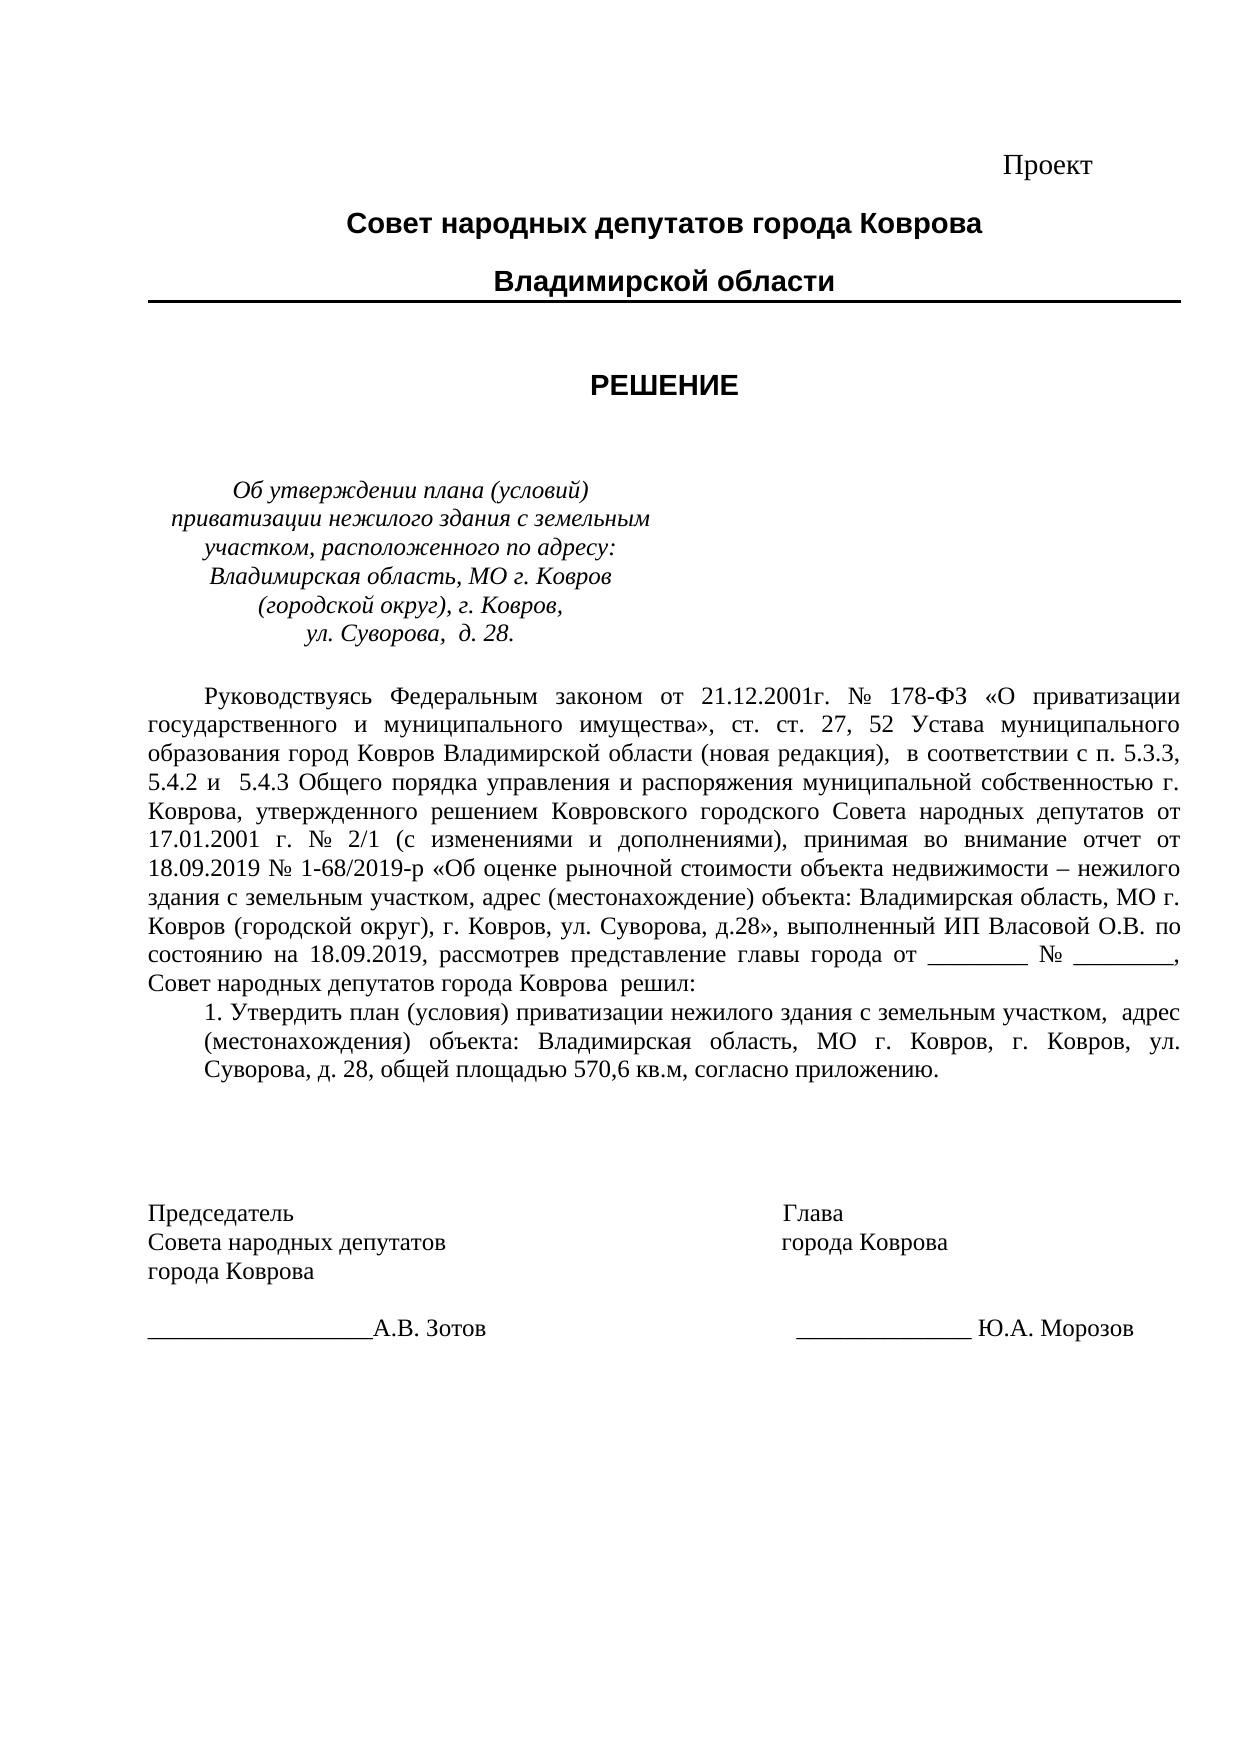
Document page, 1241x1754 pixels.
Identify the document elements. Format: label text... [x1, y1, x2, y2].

text 1. Утвердить план (условия) приватизации нежилого здания с земельным участком, адрес (местонахождения) объекта: Владимирская область, МО г. Ковров, г. Ковров, ул. Суворова, д. 28, общей площадью 570,6 кв.м, согласно приложению. [204, 997, 1181, 1083]
text Совета народных депутатов города Коврова [148, 1227, 1181, 1256]
text Руководствуясь Федеральным законом от 21.12.2001г. № 178-ФЗ «О приватизации государственного и муниципального имущества», ст. ст. 27, 52 Устава муниципального образования город Ковров Владимирской области (новая редакция), в соответствии с п. 5.3.3, 5.4.2 и 5.4.3 Общего порядка управления и распоряжения муниципальной собственностью г. Коврова, утвержденного решением Ковровского городского Совета народных депутатов от 17.01.2001 г. № 2/1 (с изменениями и дополнениями), принимая во внимание отчет от 18.09.2019 № 1-68/2019-р «Об оценке рыночной стоимости объекта недвижимости – нежилого здания с земельным участком, адрес (местонахождение) объекта: Владимирская область, МО г. Ковров (городской округ), г. Ковров, ул. Суворова, д.28», выполненный ИП Власовой О.В. по состоянию на 18.09.2019, рассмотрев представление главы города от ________ № ________, Совет народных депутатов города Коврова решил: [148, 681, 1181, 997]
text Председатель Глава [148, 1198, 1181, 1227]
subtitle Владимирской области [148, 264, 1181, 300]
text __________________А.В. Зотов ______________ Ю.А. Морозов [148, 1313, 1181, 1342]
table_header Об утверждении плана (условий) приватизации нежилого здания с земельным участком, расположенного по адресу: Владимирская область, МО г. Ковров (городской округ), г. Ковров, ул. Суворова, д. 28. [148, 475, 673, 647]
subtitle РЕШЕНИЕ [148, 368, 1181, 401]
subtitle Совет народных депутатов города Коврова [148, 206, 1181, 239]
text Проект [959, 147, 1181, 181]
text города Коврова [148, 1256, 1181, 1284]
